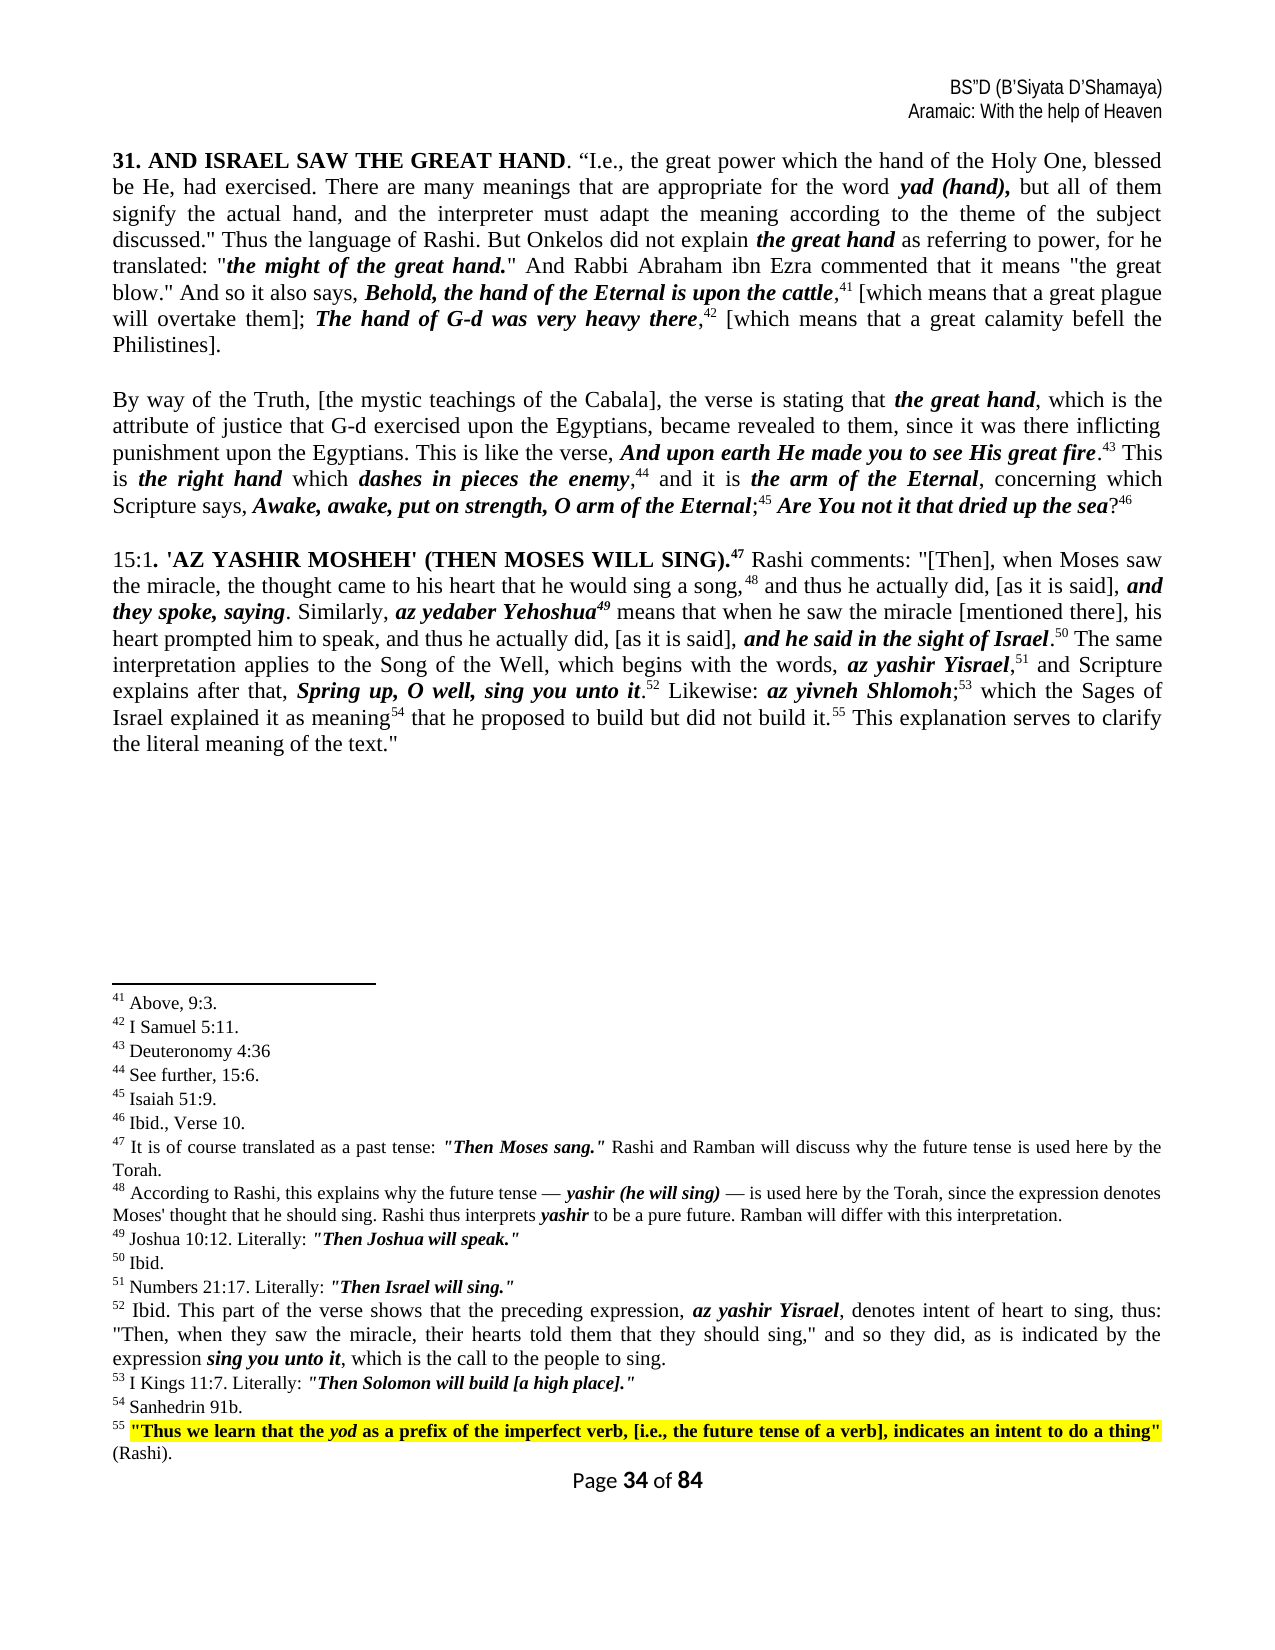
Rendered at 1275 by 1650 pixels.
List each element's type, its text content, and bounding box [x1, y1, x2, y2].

text 31. AND ISRAEL SAW THE GREAT HAND. “I.e., the great power which the hand of the Holy One, blessed be He, had exercised. There are many meanings that are appropriate for the word yad (hand), but all of them signify the actual hand, and the interpreter must adapt the meaning according to the theme of the subject discussed." Thus the language of Rashi. But Onkelos did not explain the great hand as referring to power, for he translated: "the might of the great hand." And Rabbi Abraham ibn Ezra commented that it means "the great blow." And so it also says, Behold, the hand of the Eternal is upon the cattle, [which means that a great plague will overtake them]; The hand of G-d was very heavy there, [which means that a great calamity befell the Philistines]. [112, 147, 1162, 386]
text By way of the Truth, [the mystic teachings of the Cabala], the verse is stating that the great hand, which is the attribute of justice that G-d exercised upon the Egyptians, became revealed to them, since it was there inflicting punishment upon the Egyptians. This is like the verse, And upon earth He made you to see His great fire. This is the right hand which dashes in pieces the enemy, and it is the arm of the Eternal, concerning which Scripture says, Awake, awake, put on strength, O arm of the Eternal; Are You not it that dried up the sea? [112, 386, 1162, 519]
text 15:1. 'AZ YASHIR MOSHEH' (THEN MOSES WILL SING). Rashi comments: "[Then], when Moses saw the miracle, the thought came to his heart that he would sing a song, and thus he actually did, [as it is said], and they spoke, saying. Similarly, az yedaber Yehoshua means that when he saw the miracle [mentioned there], his heart prompted him to speak, and thus he actually did, [as it is said], and he said in the sight of Israel. The same interpretation applies to the Song of the Well, which begins with the words, az yashir Yisrael, and Scripture explains after that, Spring up, O well, sing you unto it. Likewise: az yivneh Shlomoh; which the Sages of Israel explained it as meaning that he proposed to build but did not build it. This explanation serves to clarify the literal meaning of the text." [112, 546, 1162, 756]
